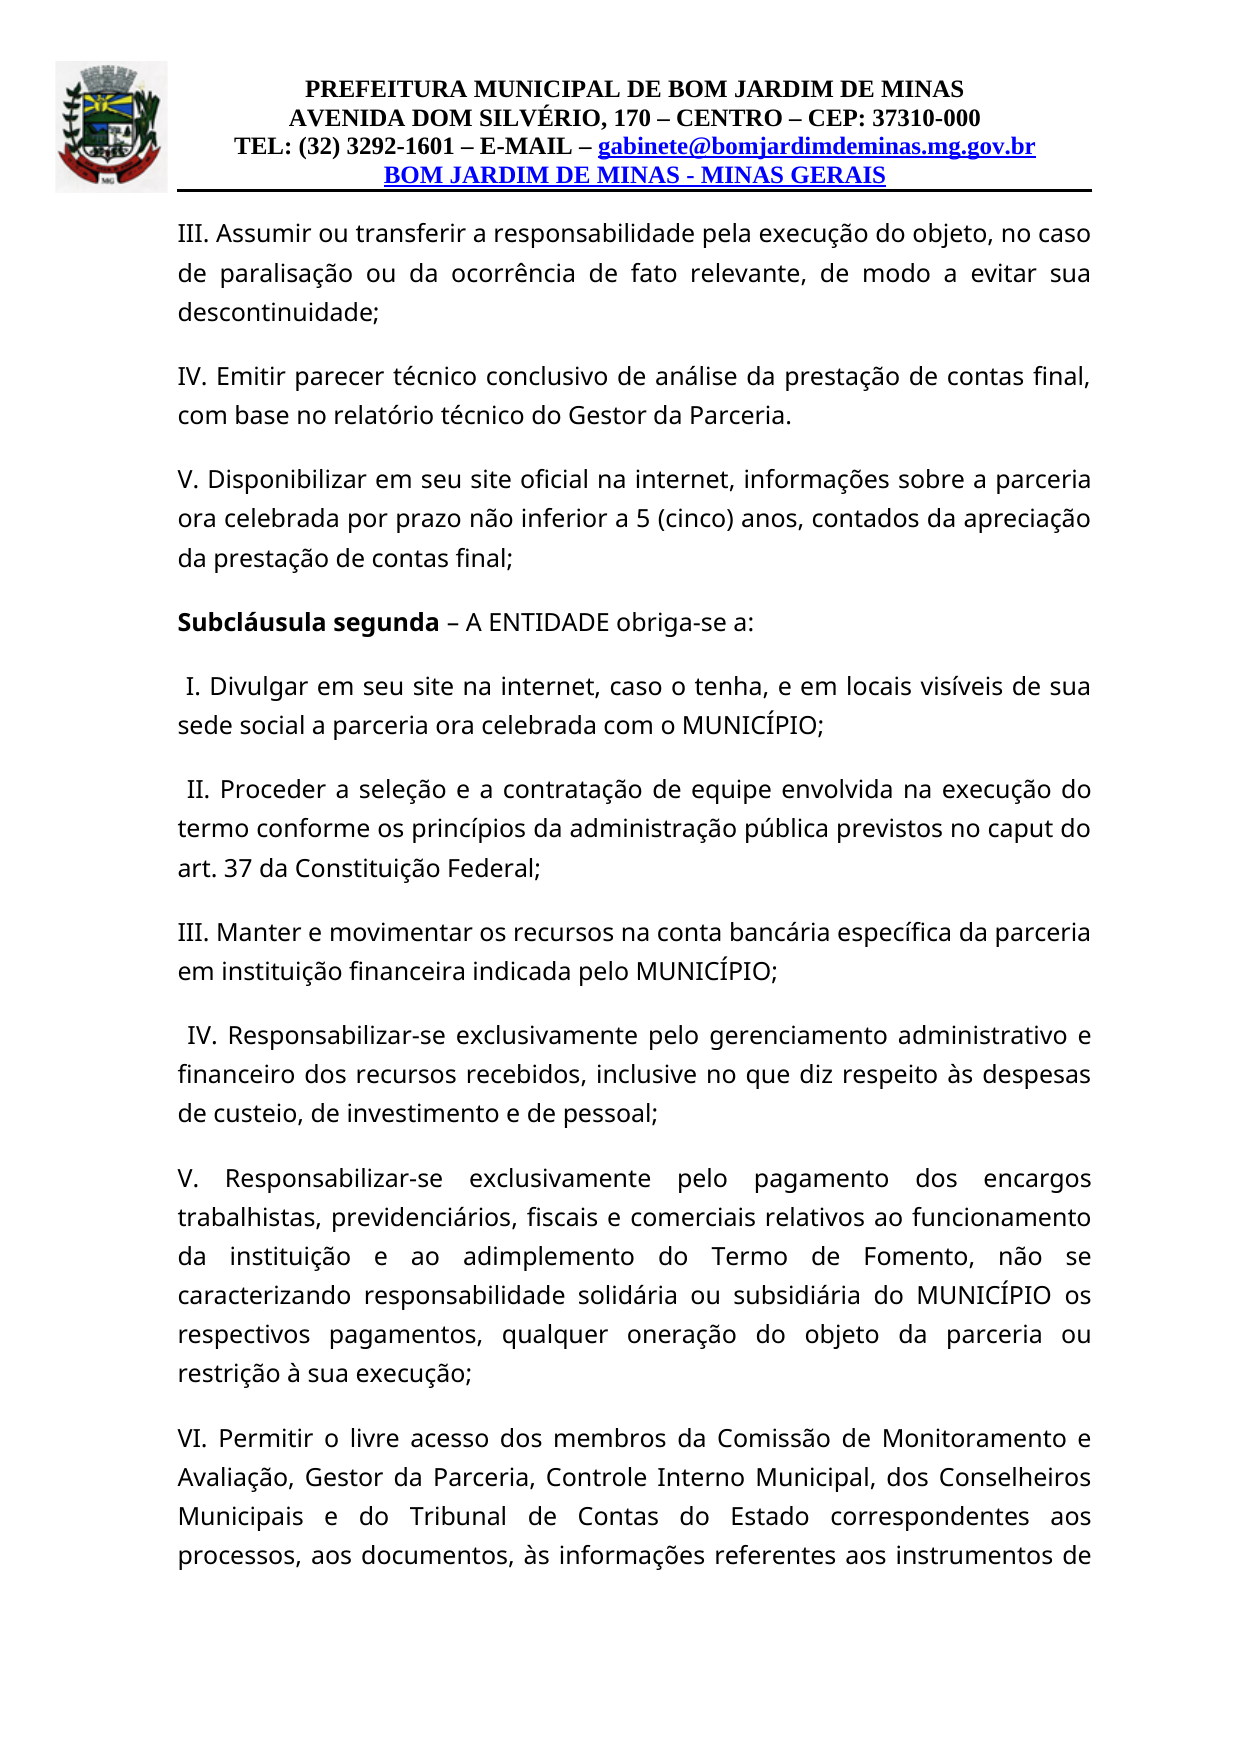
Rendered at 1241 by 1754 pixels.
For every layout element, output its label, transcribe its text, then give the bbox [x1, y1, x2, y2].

text I. Divulgar em seu site na internet, caso o tenha, e em locais visíveis de sua sede social a parceria ora celebrada com o MUNICÍPIO; [177, 668, 1092, 742]
text V. Disponibilizar em seu site oficial na internet, informações sobre a parceria ora celebrada por prazo não inferior a 5 (cinco) anos, contados da apreciação da prestação de contas final; [177, 462, 1092, 574]
picture [55, 61, 168, 193]
text IV. Emitir parecer técnico conclusivo de análise da prestação de contas final, com base no relatório técnico do Gestor da Parceria. [177, 358, 1092, 432]
text IV. Responsabilizar-se exclusivamente pelo gerenciamento administrativo e financeiro dos recursos recebidos, inclusive no que diz respeito às despesas de custeio, de investimento e de pessoal; [177, 1018, 1092, 1130]
text III. Manter e movimentar os recursos na conta bancária específica da parceria em instituição financeira indicada pelo MUNICÍPIO; [177, 914, 1092, 988]
text Subcláusula segunda – A ENTIDADE obriga-se a: [177, 604, 1092, 638]
text V. Responsabilizar-se exclusivamente pelo pagamento dos encargos trabalhistas, previdenciários, fiscais e comerciais relativos ao funcionamento da instituição e ao adimplemento do Termo de Fomento, não se caracterizando responsabilidade solidária ou subsidiária do MUNICÍPIO os respectivos pagamentos, qualquer oneração do objeto da parceria ou restrição à sua execução; [177, 1160, 1092, 1390]
text II. Proceder a seleção e a contratação de equipe envolvida na execução do termo conforme os princípios da administração pública previstos no caput do art. 37 da Constituição Federal; [177, 772, 1092, 884]
text III. Assumir ou transferir a responsabilidade pela execução do objeto, no caso de paralisação ou da ocorrência de fato relevante, de modo a evitar sua descontinuidade; [177, 216, 1092, 328]
